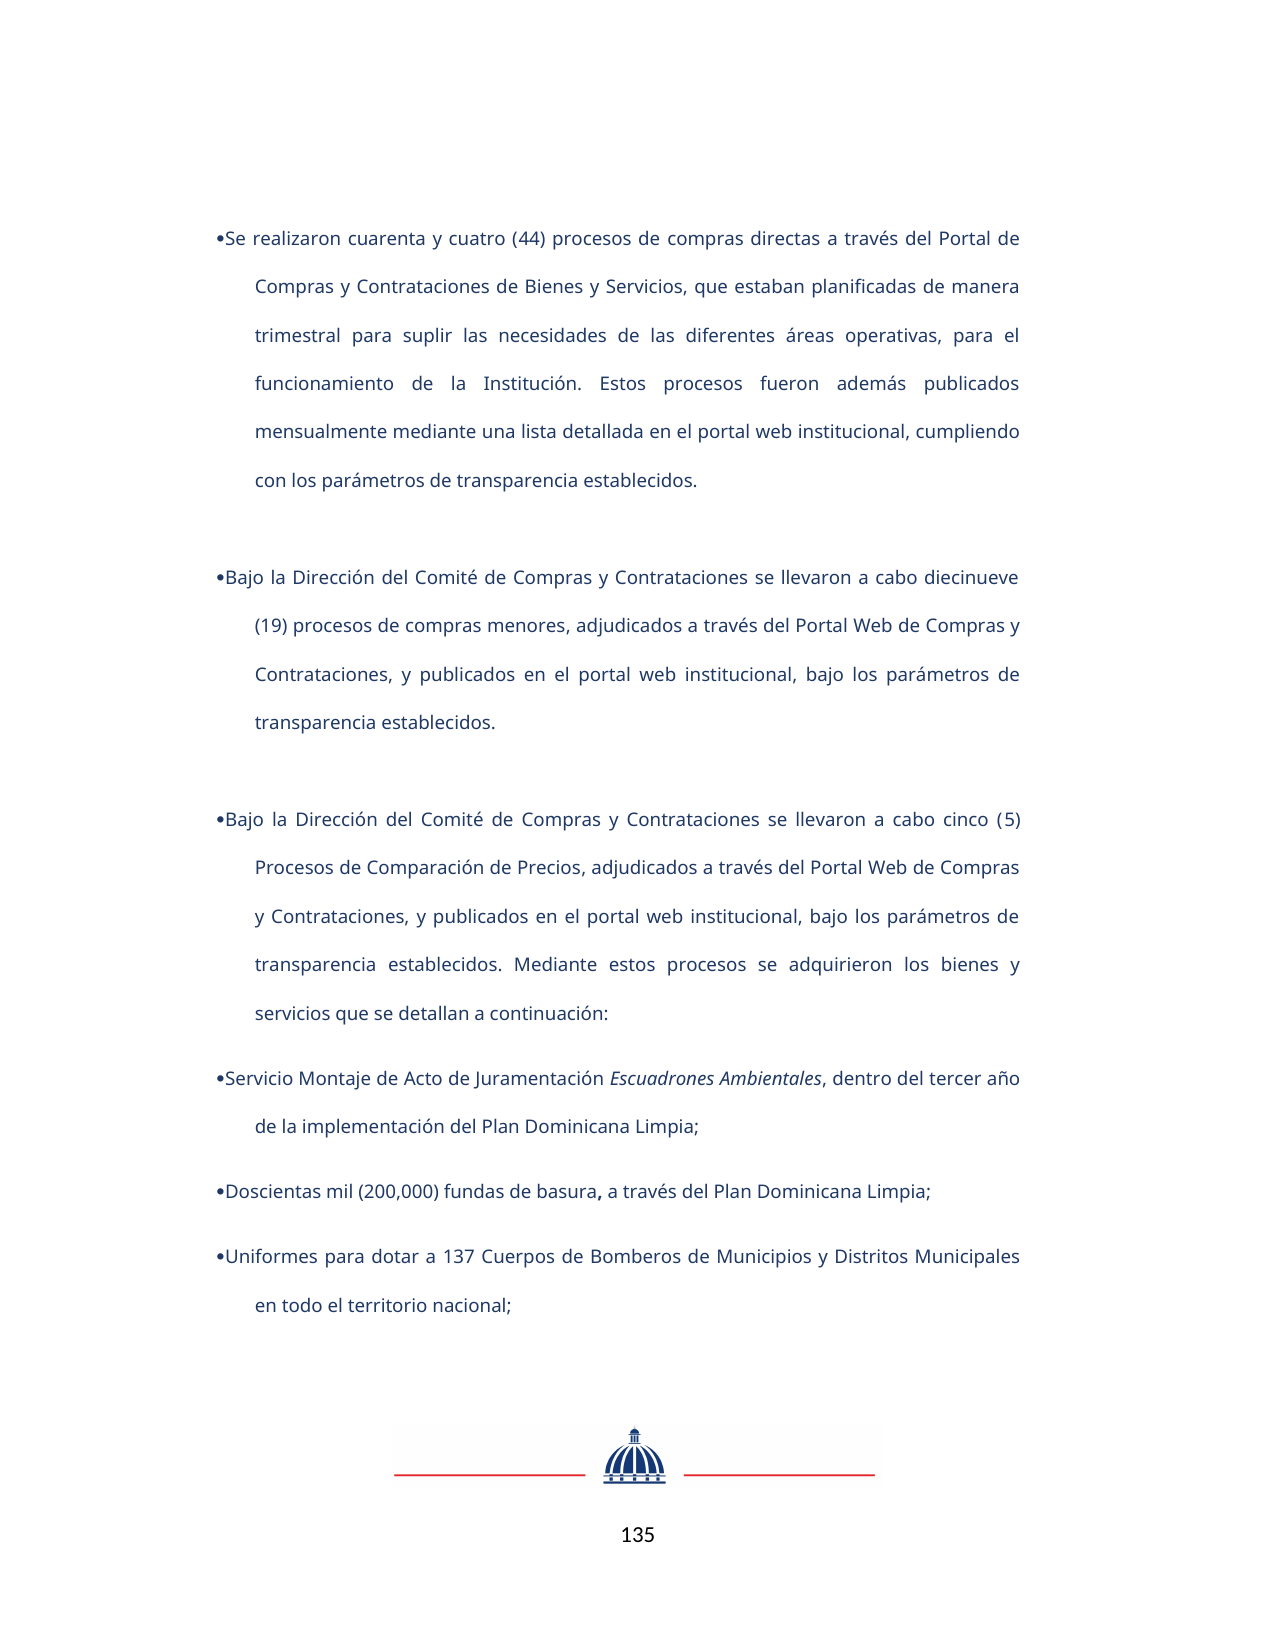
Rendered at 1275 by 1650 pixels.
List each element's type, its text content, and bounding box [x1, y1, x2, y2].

list Uniformes para dotar a 137 Cuerpos de Bomberos de Municipios y Distritos Municipales en todo el territorio nacional; [217, 1244, 1020, 1318]
list Bajo la Dirección del Comité de Compras y Contrataciones se llevaron a cabo diecinueve (19) procesos de compras menores, adjudicados a través del Portal Web de Compras y Contrataciones, y publicados en el portal web institucional, bajo los parámetros de transparencia establecidos. [217, 564, 1020, 735]
picture [390, 1423, 883, 1489]
list Doscientas mil (200,000) fundas de basura, a través del Plan Dominicana Limpia; [217, 1179, 1020, 1204]
list Se realizaron cuarenta y cuatro (44) procesos de compras directas a través del Portal de Compras y Contrataciones de Bienes y Servicios, que estaban planificadas de manera trimestral para suplir las necesidades de las diferentes áreas operativas, para el funcionamiento de la Institución. Estos procesos fueron además publicados mensualmente mediante una lista detallada en el portal web institucional, cumpliendo con los parámetros de transparencia establecidos. [217, 225, 1020, 493]
list Servicio Montaje de Acto de Juramentación Escuadrones Ambientales, dentro del tercer año de la implementación del Plan Dominicana Limpia; [217, 1065, 1020, 1139]
list Bajo la Dirección del Comité de Compras y Contrataciones se llevaron a cabo cinco (5) Procesos de Comparación de Precios, adjudicados a través del Portal Web de Compras y Contrataciones, y publicados en el portal web institucional, bajo los parámetros de transparencia establecidos. Mediante estos procesos se adquirieron los bienes y servicios que se detallan a continuación: [217, 806, 1020, 1026]
